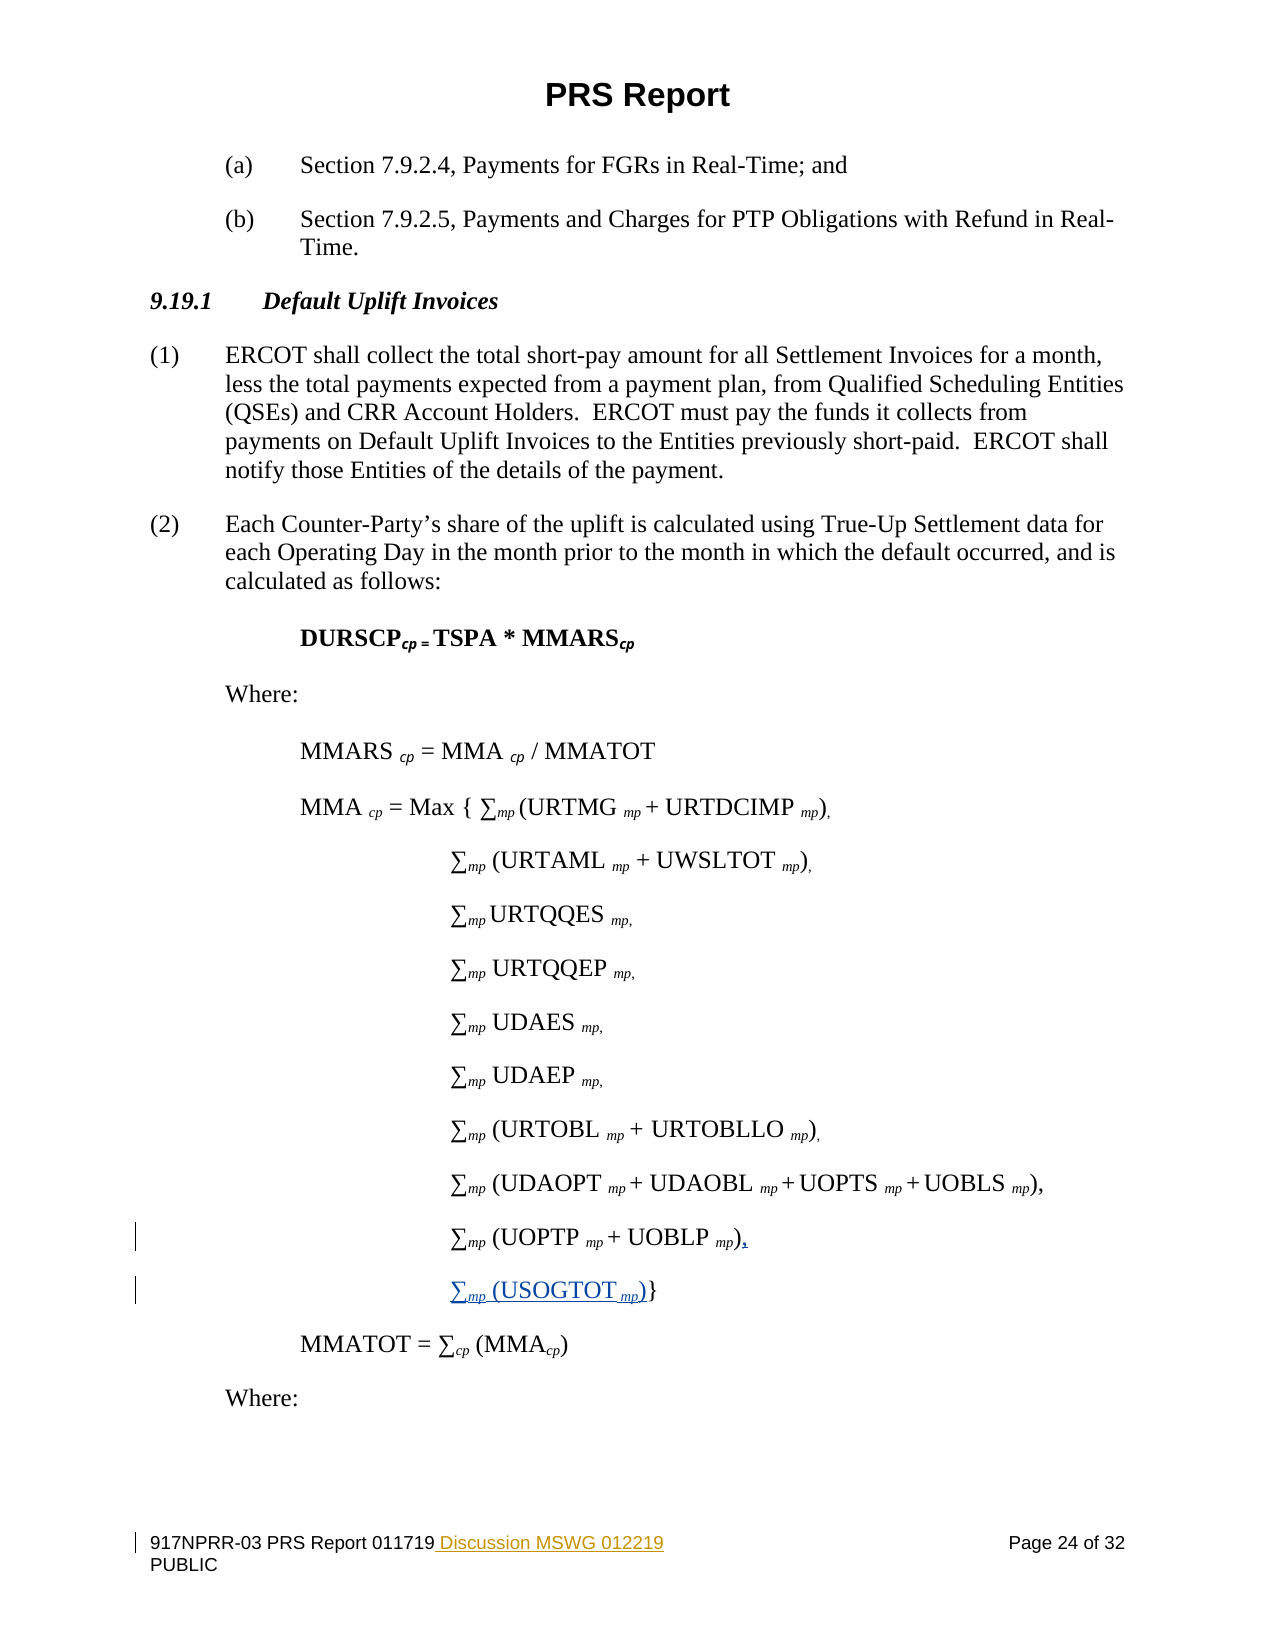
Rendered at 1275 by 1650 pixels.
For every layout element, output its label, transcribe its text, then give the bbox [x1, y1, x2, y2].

text ∑mp URTQQES mp, [375, 899, 1125, 928]
text (2) Each Counter-Party’s share of the uplift is calculated using True-Up Settlement data for each Operating Day in the month prior to the month in which the default occurred, and is calculated as follows: [150, 509, 1125, 595]
text MMATOT = ∑cp (MMAcp) [300, 1329, 1125, 1358]
text (a) Section 7.9.2.4, Payments for FGRs in Real-Time; and [225, 150, 1125, 179]
text ∑mp UDAEP mp, [375, 1061, 1125, 1089]
text ∑mp UDAES mp, [375, 1007, 1125, 1036]
text 9.19.1 Default Uplift Invoices [150, 286, 1125, 315]
text ∑mp (UDAOPT mp + UDAOBL mp + UOPTS mp + UOBLS mp), [375, 1168, 1125, 1197]
text ∑mp URTQQEP mp, [375, 953, 1125, 982]
text Where: [225, 679, 1125, 708]
text ∑mp (UOPTP mp + UOBLP mp) [375, 1222, 1125, 1251]
text DURSCPcp = TSPA * MMARScp [300, 620, 1125, 654]
text ∑mp (URTAML mp + UWSLTOT mp), [450, 846, 1125, 874]
text MMA cp = Max { ∑mp (URTMG mp + URTDCIMP mp), [225, 792, 1125, 821]
text ∑mp (URTOBL mp + URTOBLLO mp), [375, 1114, 1125, 1143]
text } [375, 1276, 1125, 1304]
text MMARS cp = MMA cp / MMATOT [300, 733, 1125, 767]
text Where: [225, 1383, 1125, 1412]
text (b) Section 7.9.2.5, Payments and Charges for PTP Obligations with Refund in Real-Time. [225, 204, 1125, 261]
text (1) ERCOT shall collect the total short-pay amount for all Settlement Invoices for a month, less the total payments expected from a payment plan, from Qualified Scheduling Entities (QSEs) and CRR Account Holders. ERCOT must pay the funds it collects from payments on Default Uplift Invoices to the Entities previously short-paid. ERCOT shall notify those Entities of the details of the payment. [150, 340, 1125, 484]
